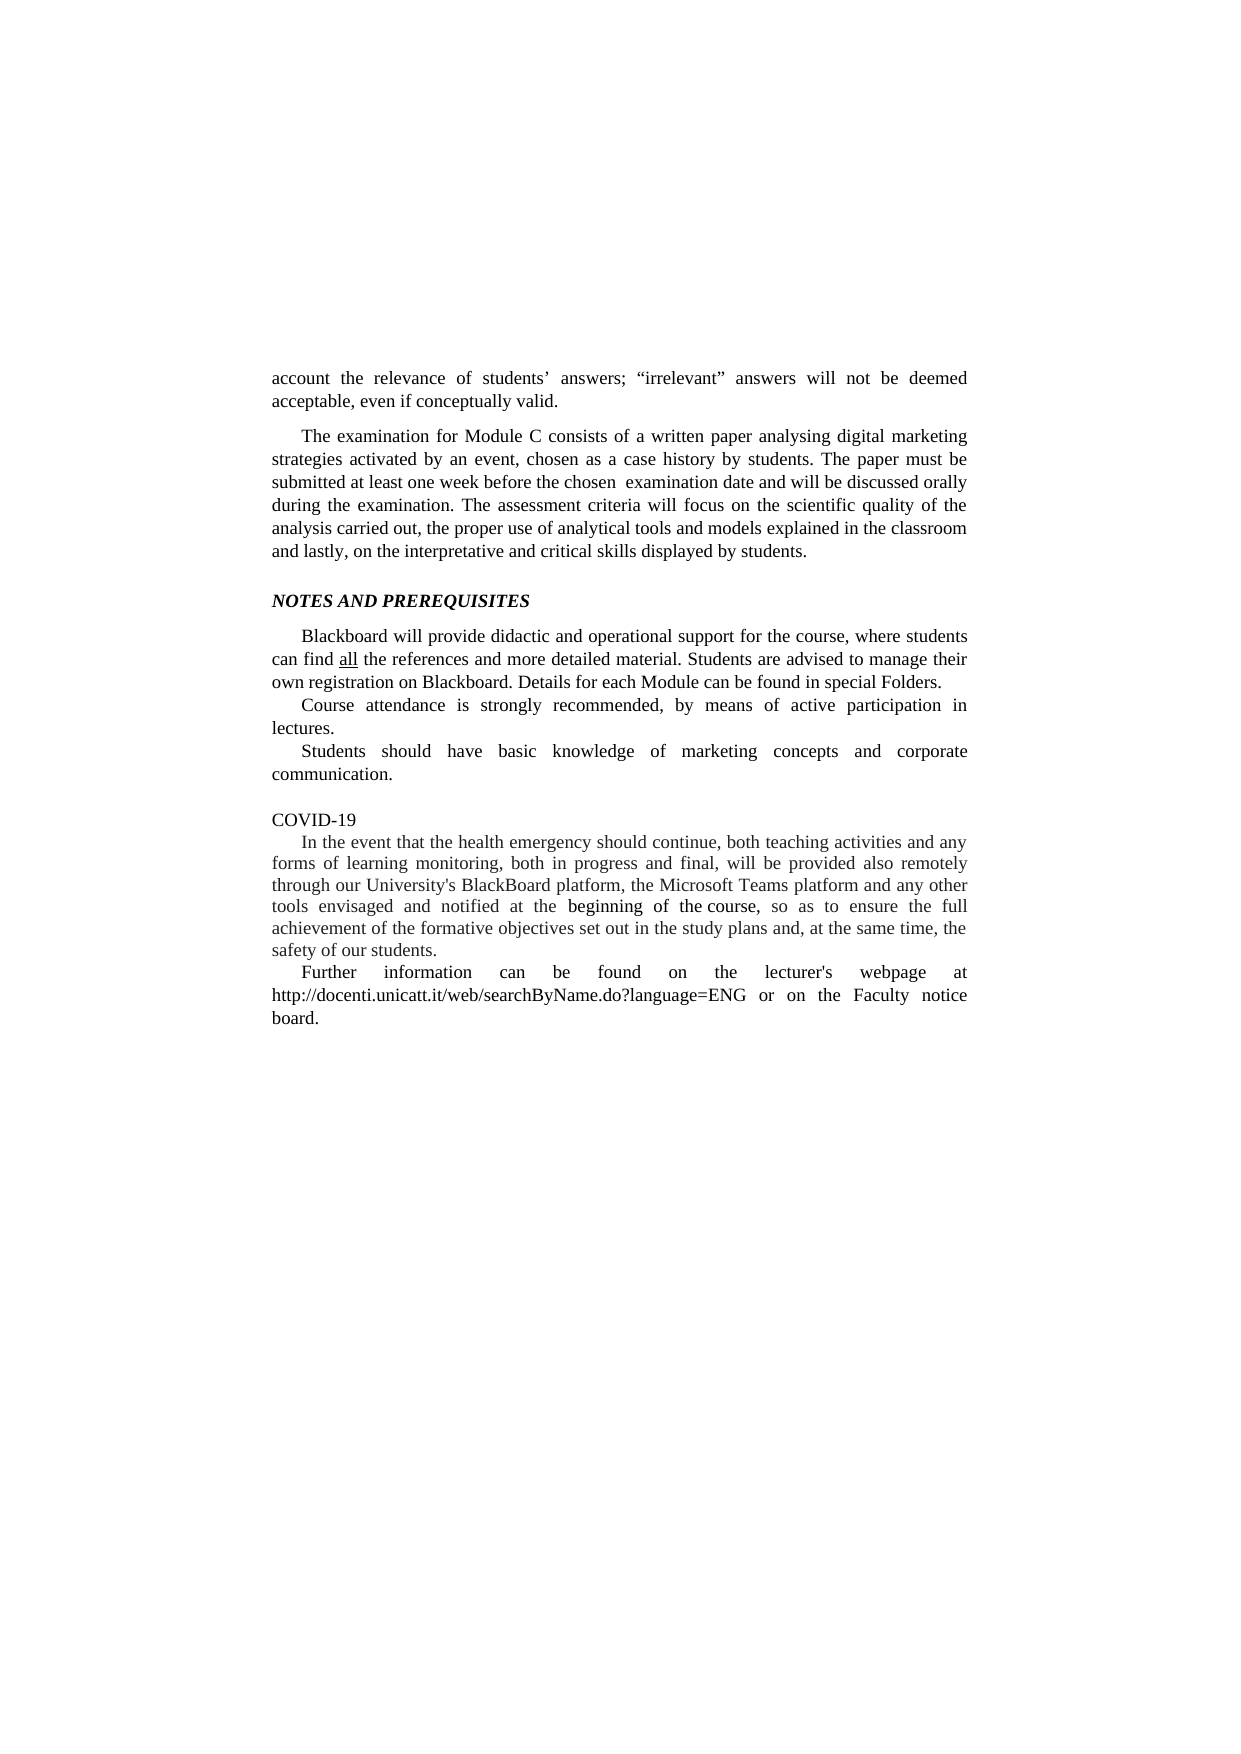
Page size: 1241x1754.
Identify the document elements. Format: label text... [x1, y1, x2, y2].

text Blackboard will provide didactic and operational support for the course, where students can find all the references and more detailed material. Students are advised to manage their own registration on Blackboard. Details for each Module can be found in special Folders. [272, 624, 968, 693]
text Students should have basic knowledge of marketing concepts and corporate communication. [272, 739, 968, 785]
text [272, 366, 968, 412]
text Course attendance is strongly recommended, by means of active participation in lectures. [272, 693, 968, 739]
text COVID-19 [272, 808, 968, 831]
text The examination for Module C consists of a written paper analysing digital marketing strategies activated by an event, chosen as a case history by students. The paper must be submitted at least one week before the chosen examination date and will be discussed orally during the examination. The assessment criteria will focus on the scientific quality of the analysis carried out, the proper use of analytical tools and models explained in the classroom and lastly, on the interpretative and critical skills displayed by students. [272, 424, 968, 562]
text NOTES AND PREREQUISITES [272, 587, 968, 612]
text Further information can be found on the lecturer's webpage at http://docenti.unicatt.it/web/searchByName.do?language=ENG or on the Faculty notice board. [272, 960, 968, 1029]
text In the event that the health emergency should continue, both teaching activities and any forms of learning monitoring, both in progress and final, will be provided also remotely through our University's BlackBoard platform, the Microsoft Teams platform and any other tools envisaged and notified at the beginning of the course, so as to ensure the full achievement of the formative objectives set out in the study plans and, at the same time, the safety of our students. [272, 831, 968, 960]
